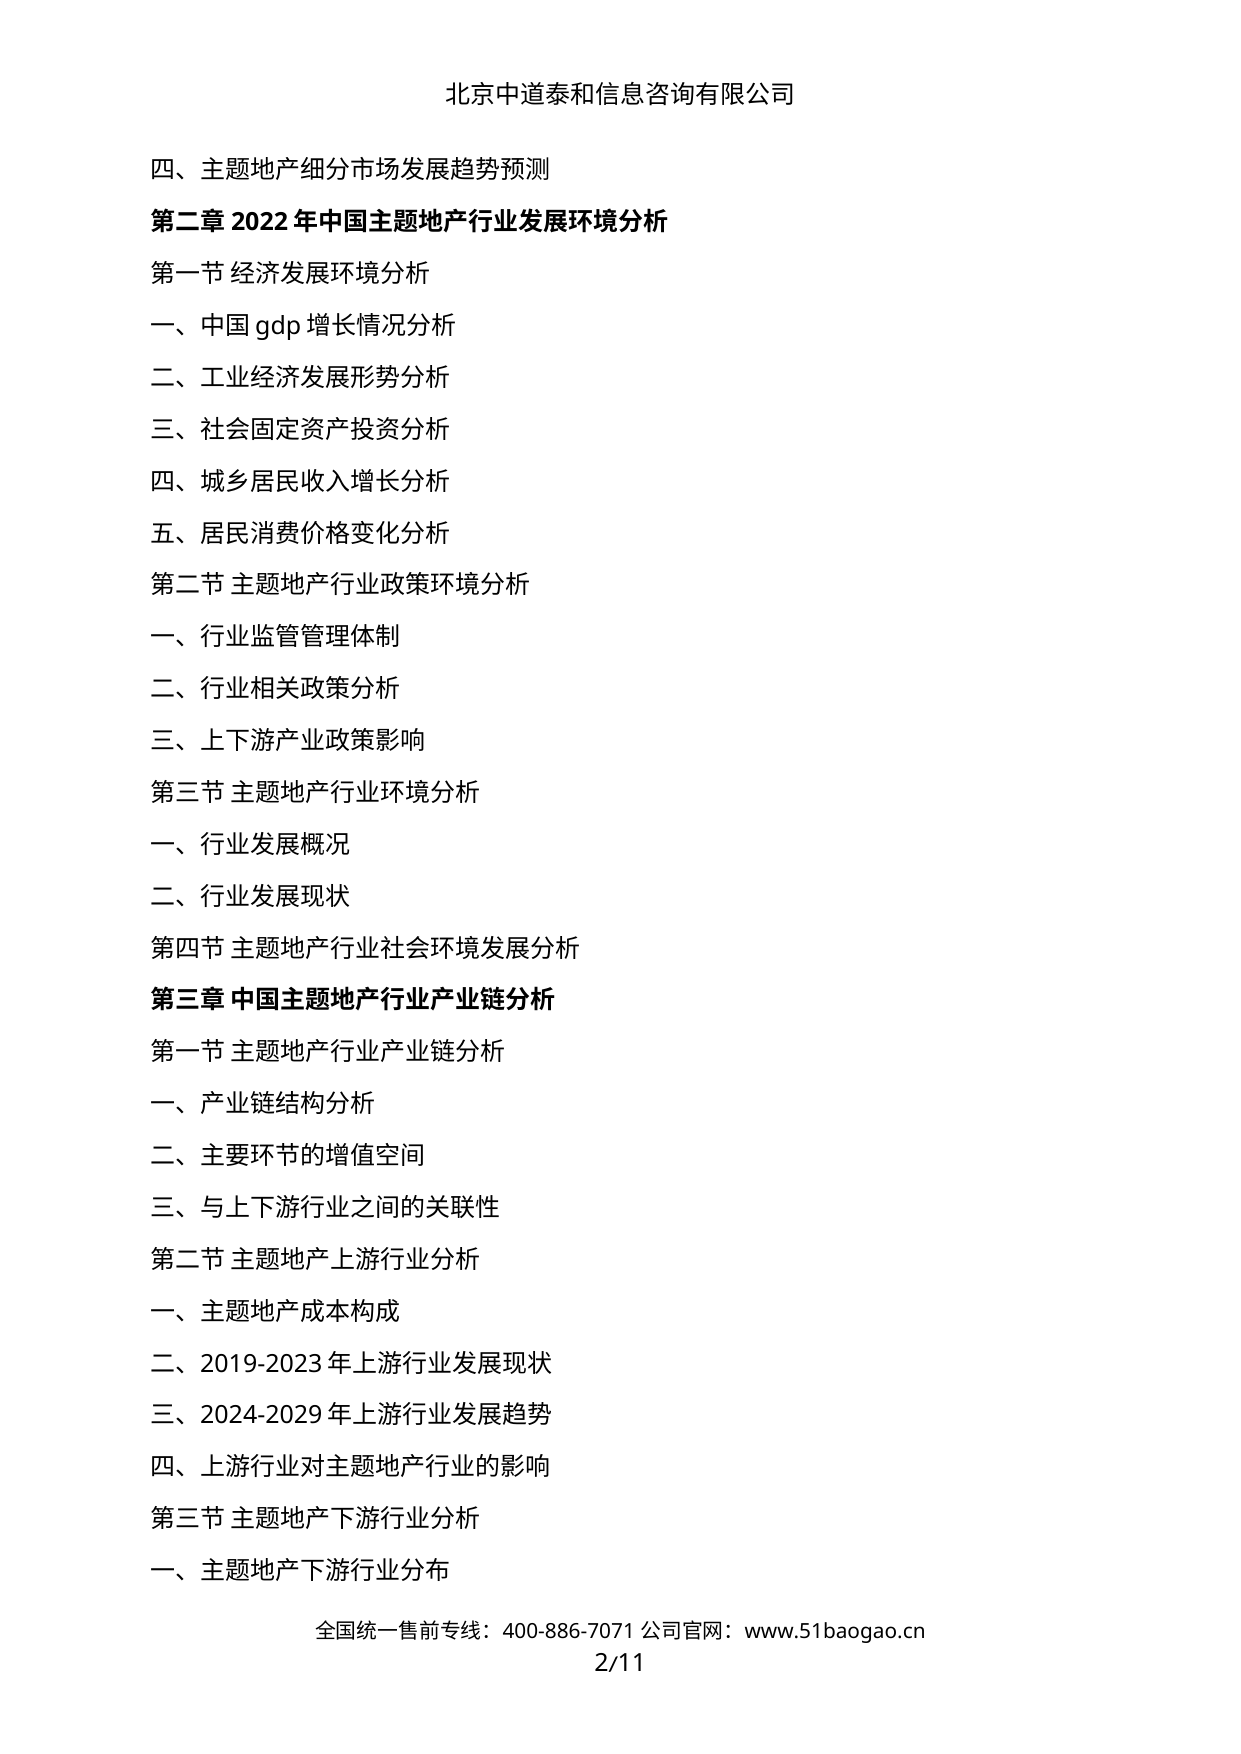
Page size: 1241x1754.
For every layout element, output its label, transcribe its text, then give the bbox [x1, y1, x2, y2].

text 四、城乡居民收入增长分析 [150, 461, 1090, 497]
text 三、与上下游行业之间的关联性 [150, 1187, 1090, 1224]
text 第三节 主题地产行业环境分析 [150, 772, 1090, 809]
text 第一节 经济发展环境分析 [150, 254, 1090, 290]
text 第四节 主题地产行业社会环境发展分析 [150, 928, 1090, 964]
text 四、主题地产细分市场发展趋势预测 [150, 150, 1090, 186]
text 第三章 中国主题地产行业产业链分析 [150, 980, 1090, 1016]
text 一、行业发展概况 [150, 824, 1090, 861]
text 三、上下游产业政策影响 [150, 721, 1090, 757]
text 三、社会固定资产投资分析 [150, 409, 1090, 446]
text 四、上游行业对主题地产行业的影响 [150, 1447, 1090, 1483]
text 一、主题地产成本构成 [150, 1291, 1090, 1327]
text 一、产业链结构分析 [150, 1084, 1090, 1120]
text 二、行业相关政策分析 [150, 669, 1090, 705]
text 一、行业监管管理体制 [150, 617, 1090, 653]
text 二、主要环节的增值空间 [150, 1136, 1090, 1172]
text 二、行业发展现状 [150, 876, 1090, 912]
text 第二章 2022年中国主题地产行业发展环境分析 [150, 202, 1090, 238]
text 一、主题地产下游行业分布 [150, 1551, 1090, 1587]
text 一、中国gdp增长情况分析 [150, 306, 1090, 342]
text 三、2024-2029年上游行业发展趋势 [150, 1395, 1090, 1431]
text 二、工业经济发展形势分析 [150, 357, 1090, 394]
text 五、居民消费价格变化分析 [150, 513, 1090, 549]
text 第一节 主题地产行业产业链分析 [150, 1032, 1090, 1068]
text 第三节 主题地产下游行业分析 [150, 1499, 1090, 1535]
text 二、2019-2023年上游行业发展现状 [150, 1343, 1090, 1379]
text 第二节 主题地产上游行业分析 [150, 1239, 1090, 1276]
text 第二节 主题地产行业政策环境分析 [150, 565, 1090, 601]
